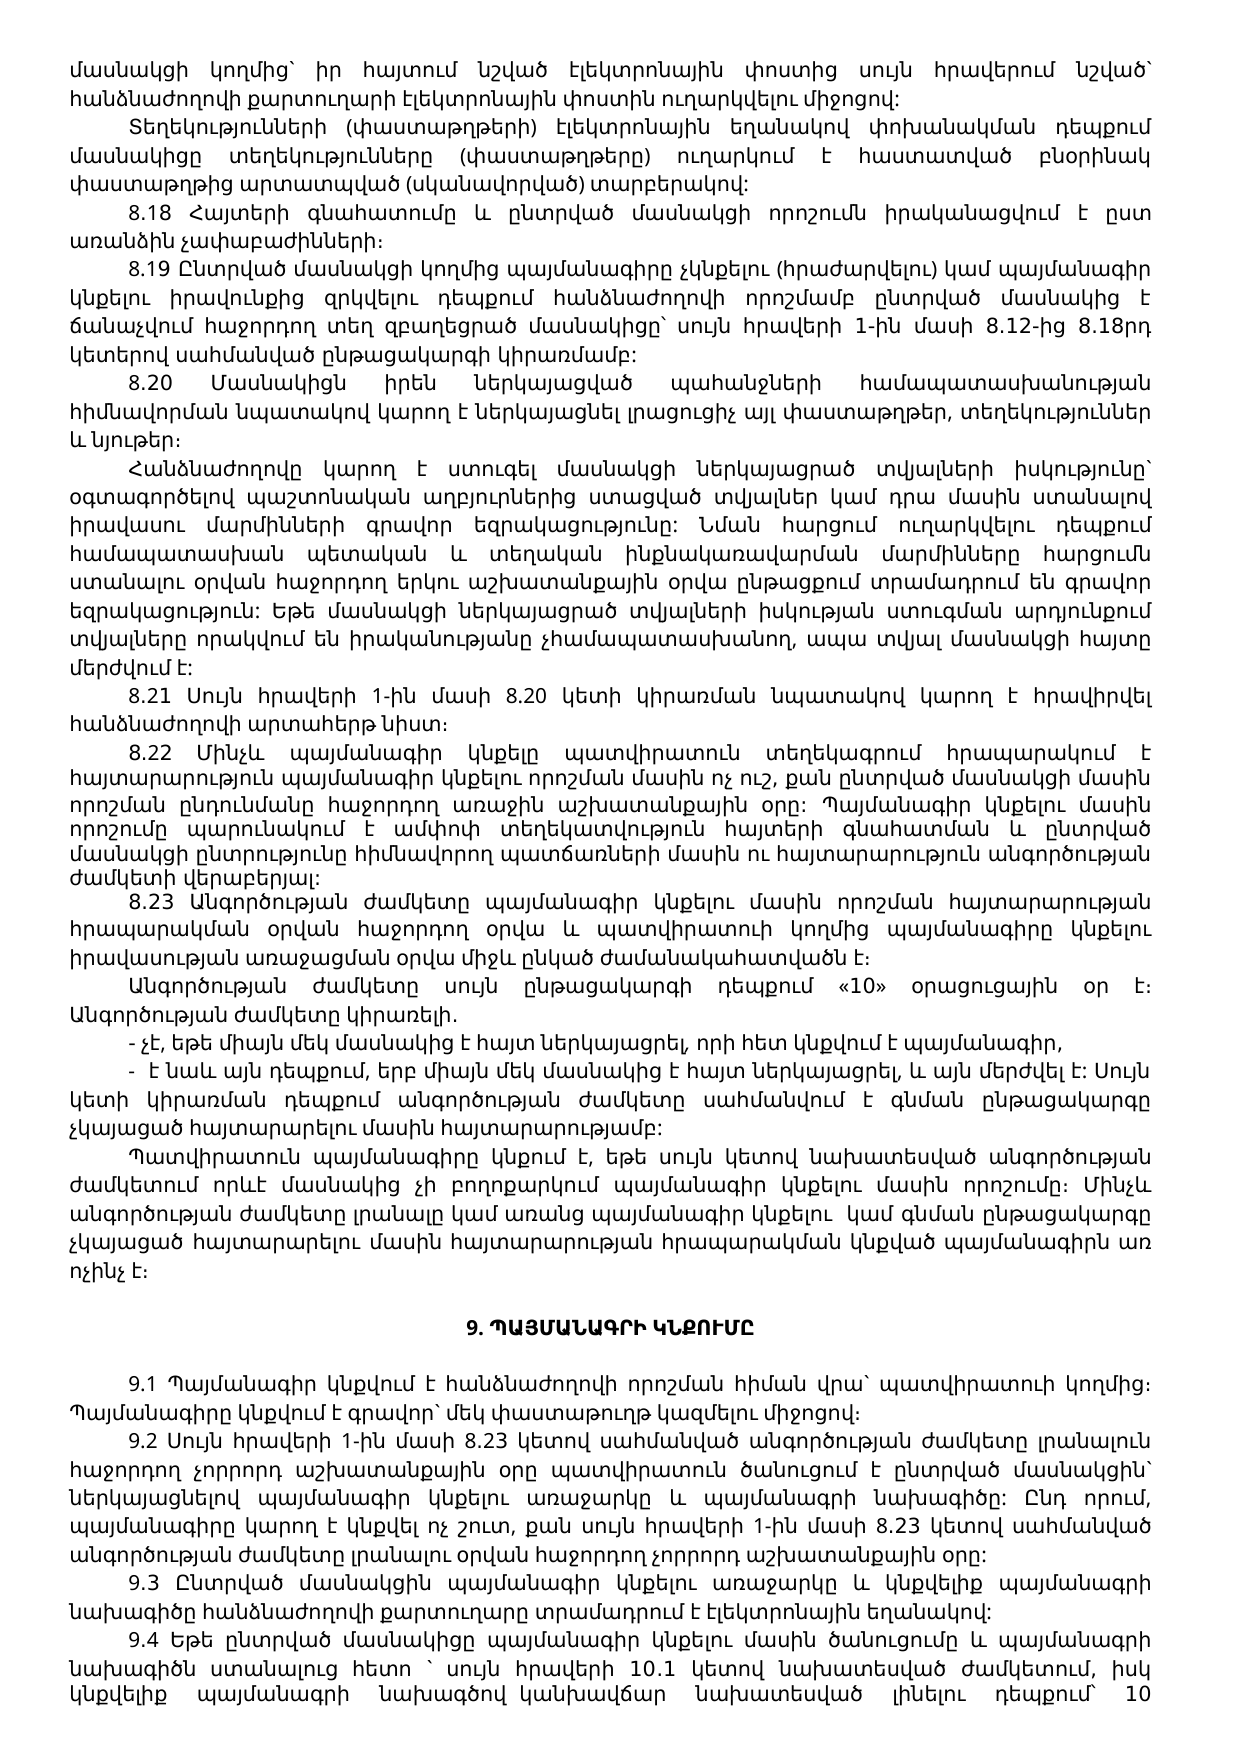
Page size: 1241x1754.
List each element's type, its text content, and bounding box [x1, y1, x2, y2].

text 9.1 Պայմանագիր կնքվում է հանձնաժողովի որոշման հիման վրա` պատվիրատուի կողմից։ Պայմանագիրը կնքվում է գրավոր` մեկ փաստաթուղթ կազմելու միջոցով։ [69, 1369, 1152, 1426]
text Անգործության ժամկետը սույն ընթացակարգի դեպքում «10» օրացուցային օր է։ Անգործության ժամկետը կիրառելի. [69, 971, 1152, 1028]
text 9.3 Ընտրված մասնակցին պայմանագիր կնքելու առաջարկը և կնքվելիք պայմանագրի նախագիծը հանձնաժողովի քարտուղարը տրամադրում է էլեկտրոնային եղանակով: [69, 1568, 1152, 1625]
text 9. ՊԱՅՄԱՆԱԳՐԻ ԿՆՔՈՒՄԸ [69, 1313, 1152, 1341]
text 8.21 Սույն հրավերի 1-ին մասի 8.20 կետի կիրառման նպատակով կարող է հրավիրվել հանձնաժողովի արտահերթ նիստ։ [69, 681, 1152, 738]
text 8.23 Անգործության ժամկետը պայմանագիր կնքելու մասին որոշման հայտարարության հրապարակման օրվան հաջորդող օրվա և պատվիրատուի կողմից պայմանագիրը կնքելու իրավասության առաջացման օրվա միջև ընկած ժամանակահատվածն է։ [69, 890, 1152, 971]
text 8.19 Ընտրված մասնակցի կողմից պայմանագիրը չկնքելու (հրաժարվելու) կամ պայմանագիր կնքելու իրավունքից զրկվելու դեպքում հանձնաժողովի որոշմամբ ընտրված մասնակից է ճանաչվում հաջորդող տեղ զբաղեցրած մասնակիցը՝ սույն հրավերի 1-ին մասի 8.12-ից 8.18րդ կետերով սահմանված ընթացակարգի կիրառմամբ: [69, 254, 1152, 368]
text 8.20 Մասնակիցն իրեն ներկայացված պահանջների համապատասխանության հիմնավորման նպատակով կարող է ներկայացնել լրացուցիչ այլ փաստաթղթեր, տեղեկություններ և նյութեր։ [69, 368, 1152, 454]
text Հանձնաժողովը կարող է ստուգել մասնակցի ներկայացրած տվյալների իսկությունը` օգտագործելով պաշտոնական աղբյուրներից ստացված տվյալներ կամ դրա մասին ստանալով իրավասու մարմինների գրավոր եզրակացությունը: Նման հարցում ուղարկվելու դեպքում համապատասխան պետական և տեղական ինքնակառավարման մարմինները հարցումն ստանալու օրվան հաջորդող երկու աշխատանքային օրվա ընթացքում տրամադրում են գրավոր եզրակացություն: Եթե մասնակցի ներկայացրած տվյալների իսկության ստուգման արդյունքում տվյալները որակվում են իրականությանը չհամապատասխանող, ապա տվյալ մասնակցի հայտը մերժվում է: [69, 454, 1152, 681]
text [69, 56, 1152, 112]
text Պատվիրատուն պայմանագիրը կնքում է, եթե սույն կետով նախատեսված անգործության ժամկետում որևէ մասնակից չի բողոքարկում պայմանագիր կնքելու մասին որոշումը։ Մինչև անգործության ժամկետը լրանալը կամ առանց պայմանագիր կնքելու կամ գնման ընթացակարգը չկայացած հայտարարելու մասին հայտարարության հրապարակման կնքված պայմանագիրն առ ոչինչ է։ [69, 1142, 1152, 1284]
text 8.18 Հայտերի գնահատումը և ընտրված մասնակցի որոշումն իրականացվում է ըստ առանձին չափաբաժինների։ [69, 198, 1152, 254]
text 8.22 Մինչև պայմանագիր կնքելը պատվիրատուն տեղեկագրում հրապարակում է հայտարարություն պայմանագիր կնքելու որոշման մասին ոչ ուշ, քան ընտրված մասնակցի մասին որոշման ընդունմանը հաջորդող առաջին աշխատանքային օրը: Պայմանագիր կնքելու մասին որոշումը պարունակում է ամփոփ տեղեկատվություն հայտերի գնահատման և ընտրված մասնակցի ընտրությունը հիմնավորող պատճառների մասին ու հայտարարություն անգործության ժամկետի վերաբերյալ: [69, 738, 1152, 890]
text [69, 1625, 1152, 1708]
text - է նաև այն դեպքում, երբ միայն մեկ մասնակից է հայտ ներկայացրել, և այն մերժվել է: Սույն կետի կիրառման դեպքում անգործության ժամկետը սահմանվում է գնման ընթացակարգը չկայացած հայտարարելու մասին հայտարարությամբ: [69, 1057, 1152, 1142]
text - չէ, եթե միայն մեկ մասնակից է հայտ ներկայացրել, որի հետ կնքվում է պայմանագիր, [69, 1028, 1152, 1057]
text Տեղեկությունների (փաստաթղթերի) էլեկտրոնային եղանակով փոխանակման դեպքում մասնակիցը տեղեկությունները (փաստաթղթերը) ուղարկում է հաստատված բնօրինակ փաստաթղթից արտատպված (սկանավորված) տարբերակով: [69, 112, 1152, 198]
text 9.2 Սույն հրավերի 1-ին մասի 8.23 կետով սահմանված անգործության ժամկետը լրանալուն հաջորդող չորրորդ աշխատանքային օրը պատվիրատուն ծանուցում է ընտրված մասնակցին` ներկայացնելով պայմանագիր կնքելու առաջարկը և պայմանագրի նախագիծը: Ընդ որում, պայմանագիրը կարող է կնքվել ոչ շուտ, քան սույն հրավերի 1-ին մասի 8.23 կետով սահմանված անգործության ժամկետը լրանալու օրվան հաջորդող չորրորդ աշխատանքային օրը: [69, 1426, 1152, 1568]
